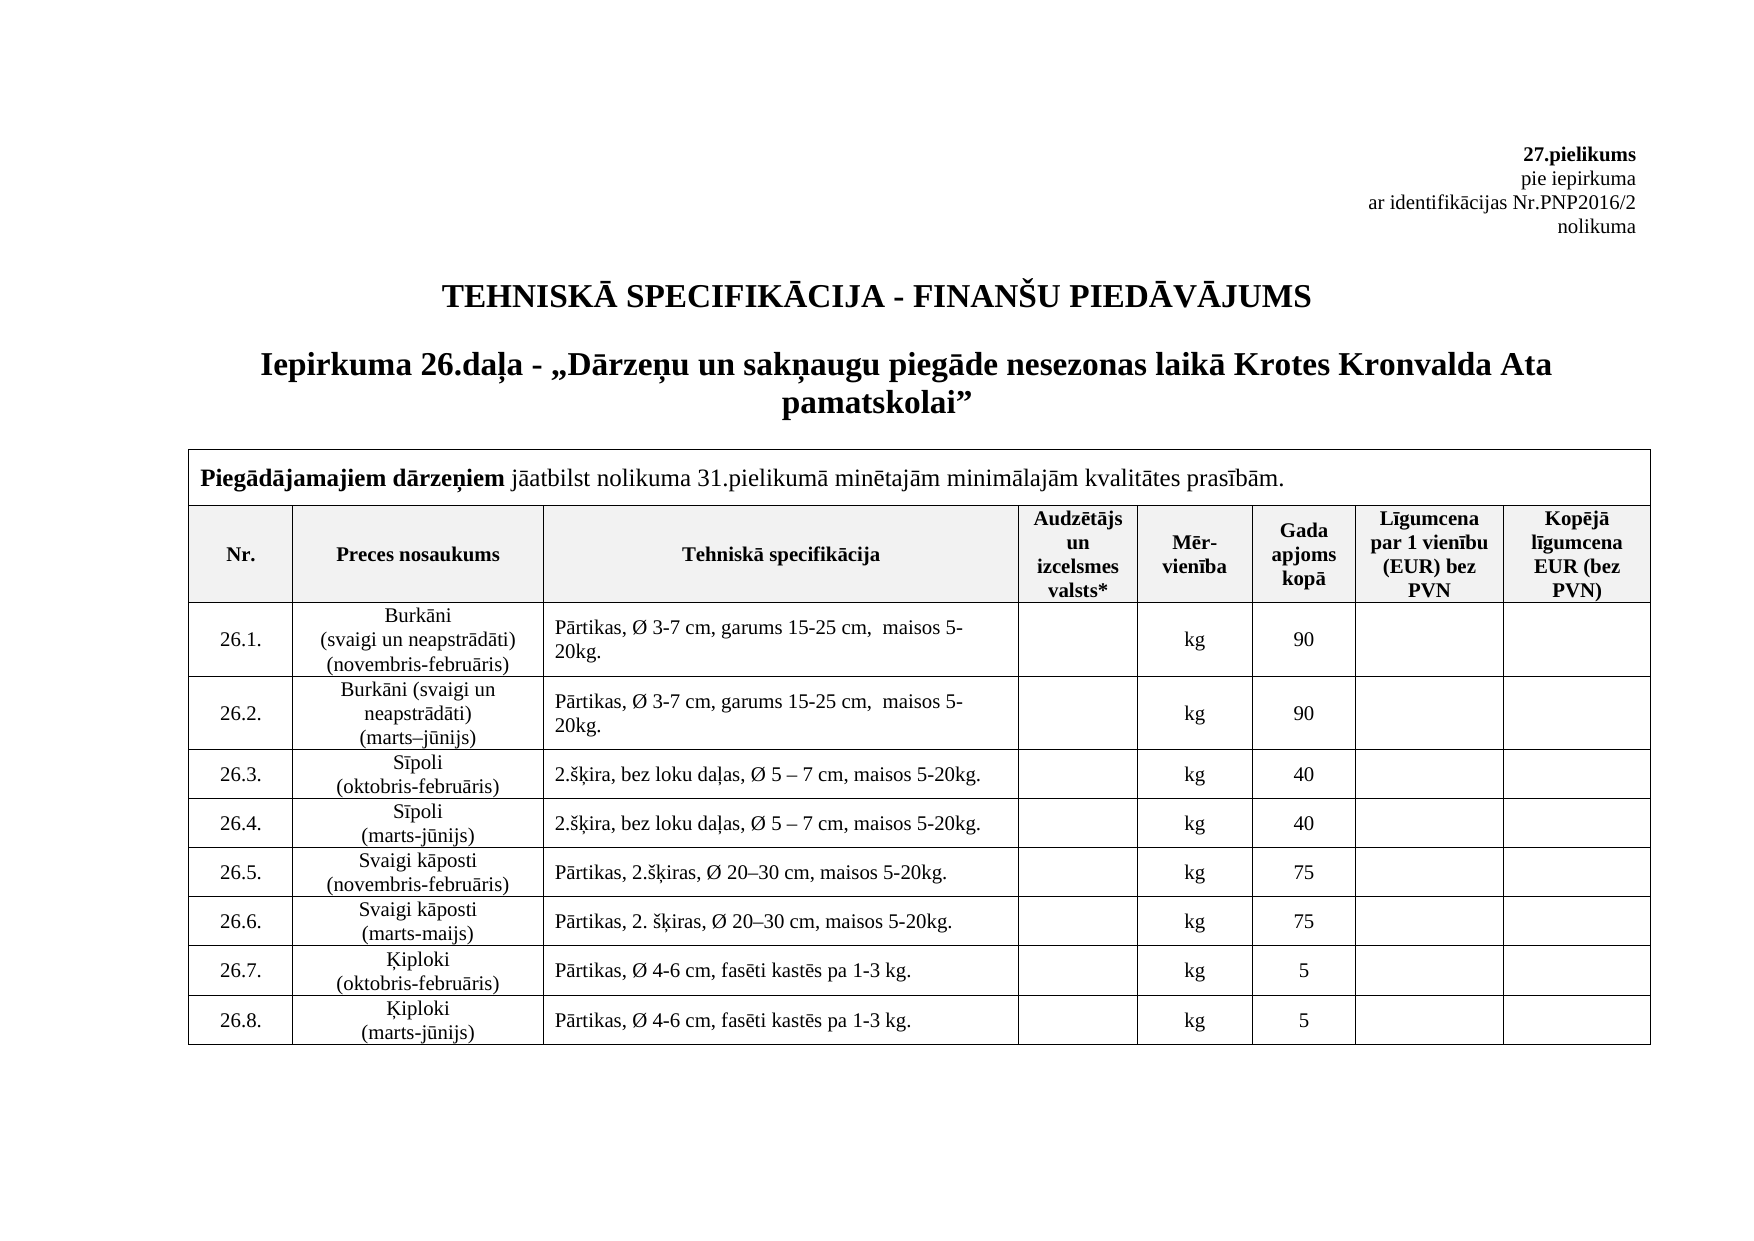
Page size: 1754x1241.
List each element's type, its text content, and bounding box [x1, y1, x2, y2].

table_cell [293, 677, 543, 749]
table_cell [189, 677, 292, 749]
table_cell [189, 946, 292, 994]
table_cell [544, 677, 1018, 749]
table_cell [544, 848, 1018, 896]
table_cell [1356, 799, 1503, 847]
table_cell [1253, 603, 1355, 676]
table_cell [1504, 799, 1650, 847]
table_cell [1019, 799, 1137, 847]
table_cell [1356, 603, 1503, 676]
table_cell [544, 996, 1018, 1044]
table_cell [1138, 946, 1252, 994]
text nolikuma [118, 214, 1636, 238]
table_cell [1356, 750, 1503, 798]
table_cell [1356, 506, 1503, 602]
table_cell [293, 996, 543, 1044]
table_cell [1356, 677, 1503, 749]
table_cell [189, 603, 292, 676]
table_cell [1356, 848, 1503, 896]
text pie iepirkuma [118, 166, 1636, 190]
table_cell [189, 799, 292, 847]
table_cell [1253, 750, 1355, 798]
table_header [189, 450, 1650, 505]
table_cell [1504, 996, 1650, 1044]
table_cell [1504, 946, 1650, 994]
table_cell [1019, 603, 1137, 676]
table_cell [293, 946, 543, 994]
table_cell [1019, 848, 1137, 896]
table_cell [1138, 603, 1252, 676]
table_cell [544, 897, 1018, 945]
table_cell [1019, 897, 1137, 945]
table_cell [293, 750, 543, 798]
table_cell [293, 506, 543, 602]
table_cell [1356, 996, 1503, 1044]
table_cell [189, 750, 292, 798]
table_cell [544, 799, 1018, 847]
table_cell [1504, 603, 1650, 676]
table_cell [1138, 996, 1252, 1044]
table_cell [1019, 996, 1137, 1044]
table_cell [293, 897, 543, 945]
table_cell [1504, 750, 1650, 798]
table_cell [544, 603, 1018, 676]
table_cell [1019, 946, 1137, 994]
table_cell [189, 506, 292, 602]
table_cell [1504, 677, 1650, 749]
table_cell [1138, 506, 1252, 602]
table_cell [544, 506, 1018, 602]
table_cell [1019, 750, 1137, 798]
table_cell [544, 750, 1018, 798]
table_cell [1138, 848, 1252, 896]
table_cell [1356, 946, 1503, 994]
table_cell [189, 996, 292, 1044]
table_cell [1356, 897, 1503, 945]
text ar identifikācijas Nr.PNP2016/2 [118, 190, 1636, 214]
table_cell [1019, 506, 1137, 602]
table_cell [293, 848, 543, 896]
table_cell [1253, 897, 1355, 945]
text 27.pielikums [118, 142, 1636, 166]
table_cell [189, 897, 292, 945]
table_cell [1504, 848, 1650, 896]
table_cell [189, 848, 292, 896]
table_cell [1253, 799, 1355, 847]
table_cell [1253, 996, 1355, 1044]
text Iepirkuma 26.daļa - „Dārzeņu un sakņaugu piegāde nesezonas laikā Krotes Kronvalda Ata pamatskolai” [118, 344, 1636, 421]
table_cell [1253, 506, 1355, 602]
text TEHNISKĀ SPECIFIKĀCIJA - FINANŠU PIEDĀVĀJUMS [118, 277, 1636, 315]
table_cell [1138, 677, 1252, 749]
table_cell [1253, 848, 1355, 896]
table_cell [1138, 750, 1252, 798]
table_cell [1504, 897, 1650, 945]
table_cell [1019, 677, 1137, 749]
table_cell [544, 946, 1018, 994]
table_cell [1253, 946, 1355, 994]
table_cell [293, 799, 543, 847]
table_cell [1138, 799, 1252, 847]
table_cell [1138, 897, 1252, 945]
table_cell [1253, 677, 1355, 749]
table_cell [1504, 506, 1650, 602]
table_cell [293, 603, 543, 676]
